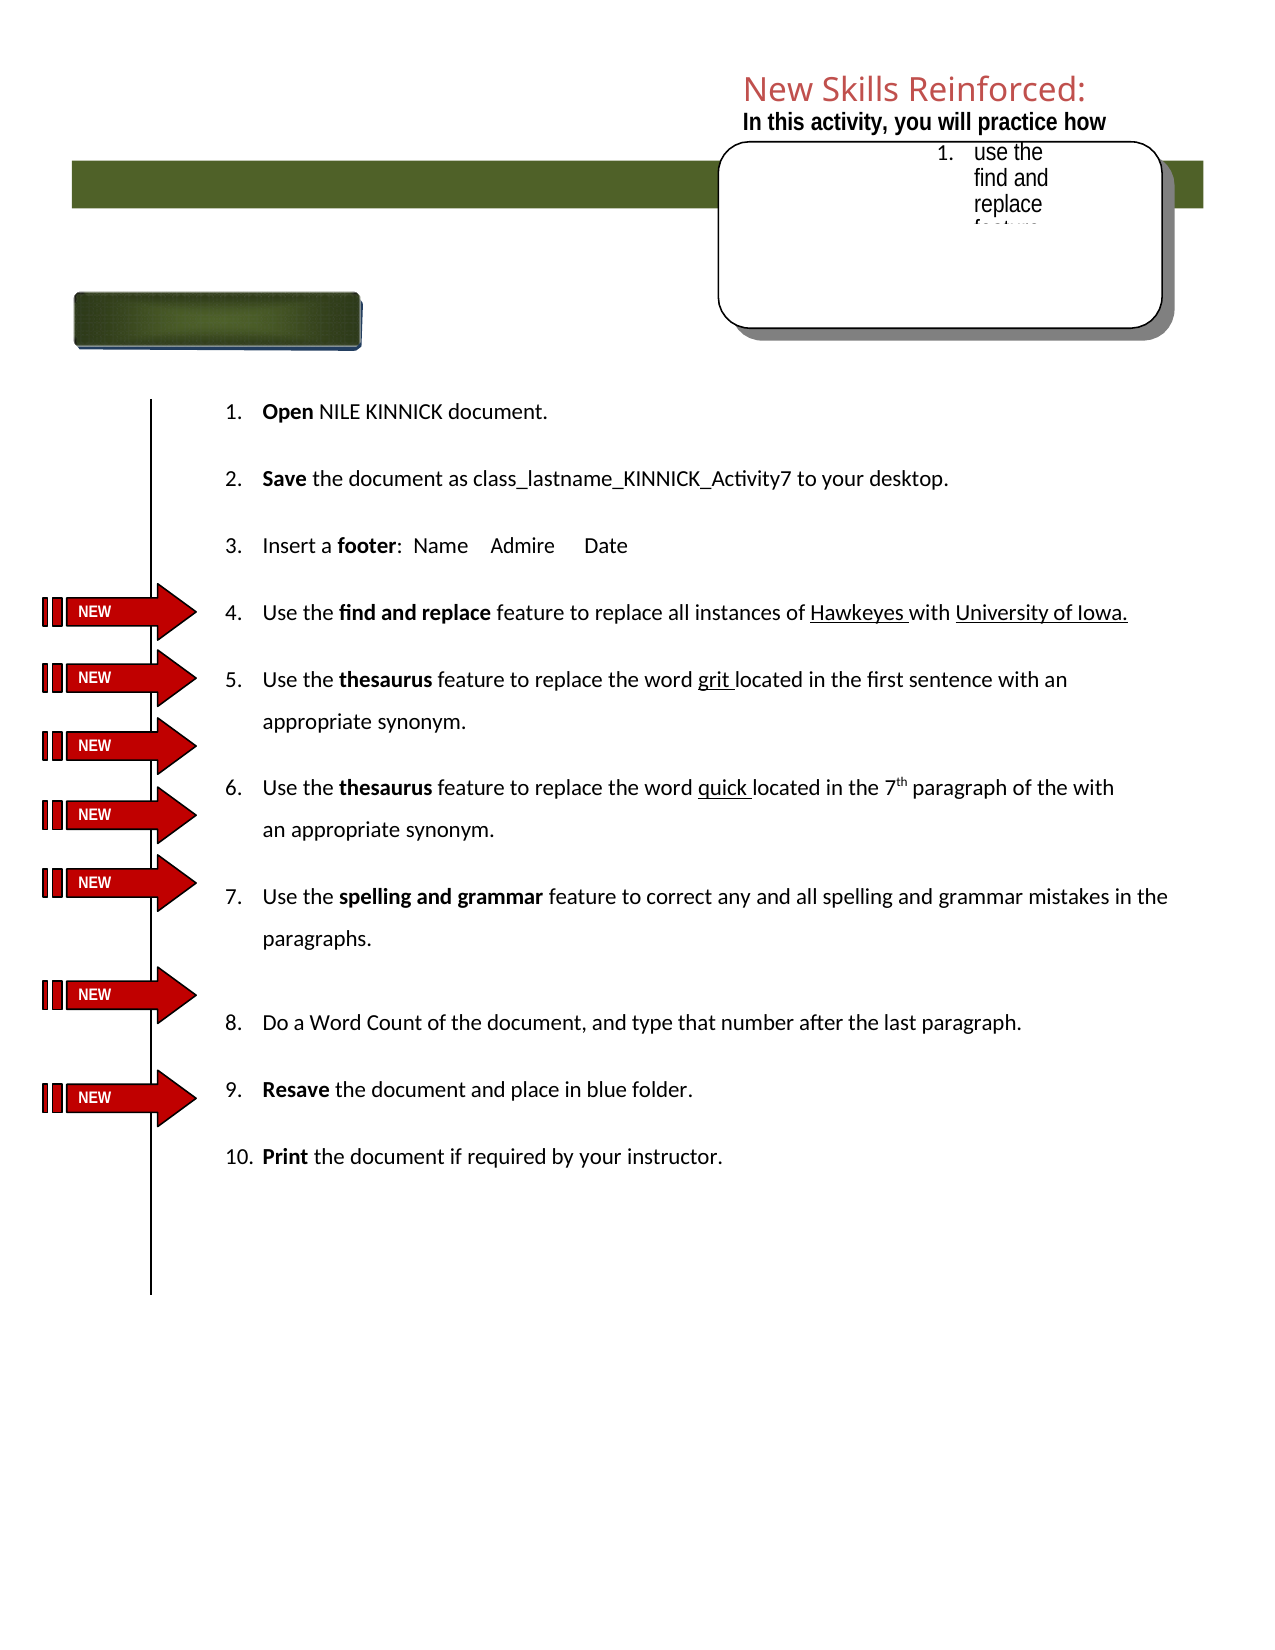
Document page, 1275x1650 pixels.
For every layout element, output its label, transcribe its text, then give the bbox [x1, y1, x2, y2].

picture [73, 291, 361, 347]
list Use the find and replace feature to replace all instances of Hawkeyes with University of Iowa. [225, 598, 1229, 626]
list Use the spelling and grammar feature to correct any and all spelling and grammar mistakes in the paragraphs. [225, 882, 1175, 952]
list Use the thesaurus feature to replace the word quick located in the 7th paragraph of the with an appropriate synonym. [225, 773, 1134, 843]
list Print the document if required by your instructor. [225, 1142, 1229, 1170]
list Use the thesaurus feature to replace the word grit located in the first sentence with an appropriate synonym. [225, 665, 1087, 735]
list Do a Word Count of the document, and type that number after the last paragraph. [225, 1008, 1175, 1036]
list Open NILE KINNICK document. [225, 397, 1229, 425]
list Resave the document and place in blue folder. [225, 1075, 1229, 1103]
list Insert a footer: Name Admire Date [225, 531, 1229, 559]
list Save the document as class_lastname_KINNICK_Activity7 to your desktop. [225, 464, 1229, 492]
